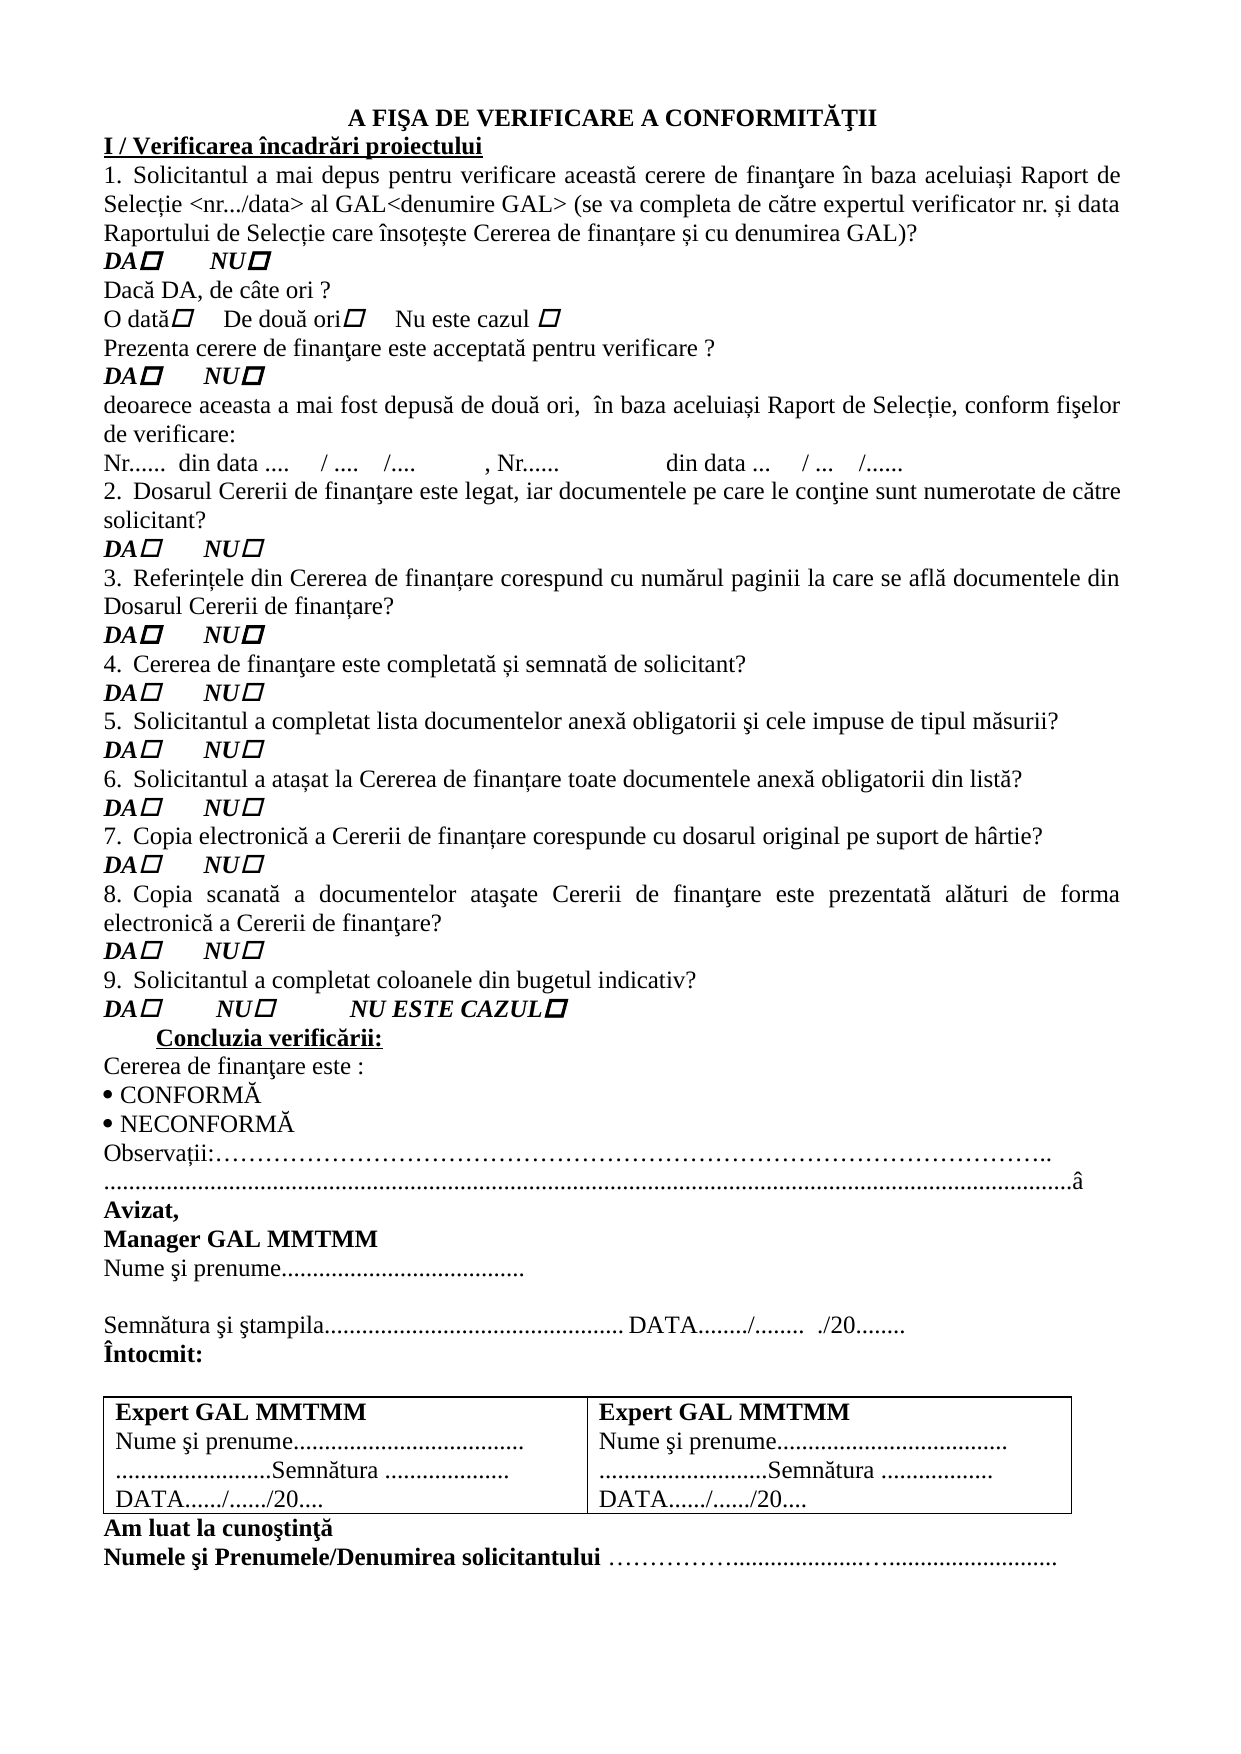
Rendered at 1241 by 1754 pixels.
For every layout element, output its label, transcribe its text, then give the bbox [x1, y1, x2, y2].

text DA NU [103, 246, 1122, 275]
list DA NU [103, 936, 1122, 965]
list Copia scanată a documentelor ataşate Cererii de finanţare este prezentată alături de forma electronică a Cererii de finanţare? [103, 879, 1122, 936]
text O dată De două ori Nu este cazul [103, 304, 1122, 333]
list DA NU [103, 850, 1122, 879]
list Solicitantul a completat coloanele din bugetul indicativ? [103, 965, 1122, 994]
text Manager GAL MMTMM [103, 1224, 1122, 1253]
text Nr...... din data .... / .... /.... , Nr...... din data ... / ... /...... [103, 448, 1122, 476]
table_header Expert GAL MMTMM Nume şi prenume..................................... ...........................Semnătura .................. DATA....../....../20.... [588, 1398, 1071, 1512]
text Observații:……………………………………………………………………………………….. [103, 1138, 1122, 1166]
text Nume şi prenume....................................... [103, 1253, 1122, 1281]
text DA NU [103, 361, 1122, 390]
list DA NU [103, 534, 1122, 563]
list Concluzia verificării: [156, 1023, 1122, 1051]
text Semnătura şi ştampila................................................ DATA......../........ ./20........ [103, 1310, 1122, 1339]
text A FIŞA DE VERIFICARE A CONFORMITĂŢII [103, 103, 1122, 131]
list Copia electronică a Cererii de finanțare corespunde cu dosarul original pe suport de hârtie? [103, 821, 1122, 850]
text NECONFORMĂ [103, 1109, 1122, 1138]
list Solicitantul a atașat la Cererea de finanțare toate documentele anexă obligatorii din listă? [103, 764, 1122, 793]
list Solicitantul a mai depus pentru verificare această cerere de finanţare în baza aceluiași Raport de Selecție <nr.../data> al GAL<denumire GAL> (se va completa de către expertul verificator nr. și data Raportului de Selecție care însoțește Cererea de finanțare și cu denumirea GAL)? [103, 160, 1122, 246]
list DA NU [103, 678, 1122, 706]
text I / Verificarea încadrări proiectului [103, 131, 1122, 160]
list DA NU [103, 735, 1122, 764]
list Cererea de finanţare este completată și semnată de solicitant? [103, 649, 1122, 678]
list Solicitantul a completat lista documentelor anexă obligatorii şi cele impuse de tipul măsurii? [103, 706, 1122, 735]
list DA NU NU ESTE CAZUL [103, 994, 1122, 1023]
text Prezenta cerere de finanţare este acceptată pentru verificare ? [103, 333, 1122, 361]
list DA NU [103, 620, 1122, 649]
list Referințele din Cererea de finanțare corespund cu numărul paginii la care se află documentele din Dosarul Cererii de finanțare? [103, 563, 1122, 620]
text Am luat la cunoştinţă [103, 1513, 1122, 1542]
text Întocmit: [103, 1339, 1122, 1368]
text Dacă DA, de câte ori ? [103, 275, 1122, 304]
text deoarece aceasta a mai fost depusă de două ori, în baza aceluiași Raport de Selecție, conform fişelor de verificare: [103, 390, 1122, 448]
text CONFORMĂ [103, 1080, 1122, 1109]
text ...........................................................................................................................................................â [103, 1166, 1122, 1195]
text Avizat, [103, 1195, 1122, 1224]
text Cererea de finanţare este : [103, 1051, 1122, 1080]
list Dosarul Cererii de finanţare este legat, iar documentele pe care le conţine sunt numerotate de către solicitant? [103, 476, 1122, 534]
table_header Expert GAL MMTMM Nume şi prenume..................................... .........................Semnătura .................... DATA....../....../20.... [104, 1398, 587, 1512]
list DA NU [103, 793, 1122, 821]
text Numele şi Prenumele/Denumirea solicitantului …………….....................…........................... [103, 1542, 1122, 1571]
